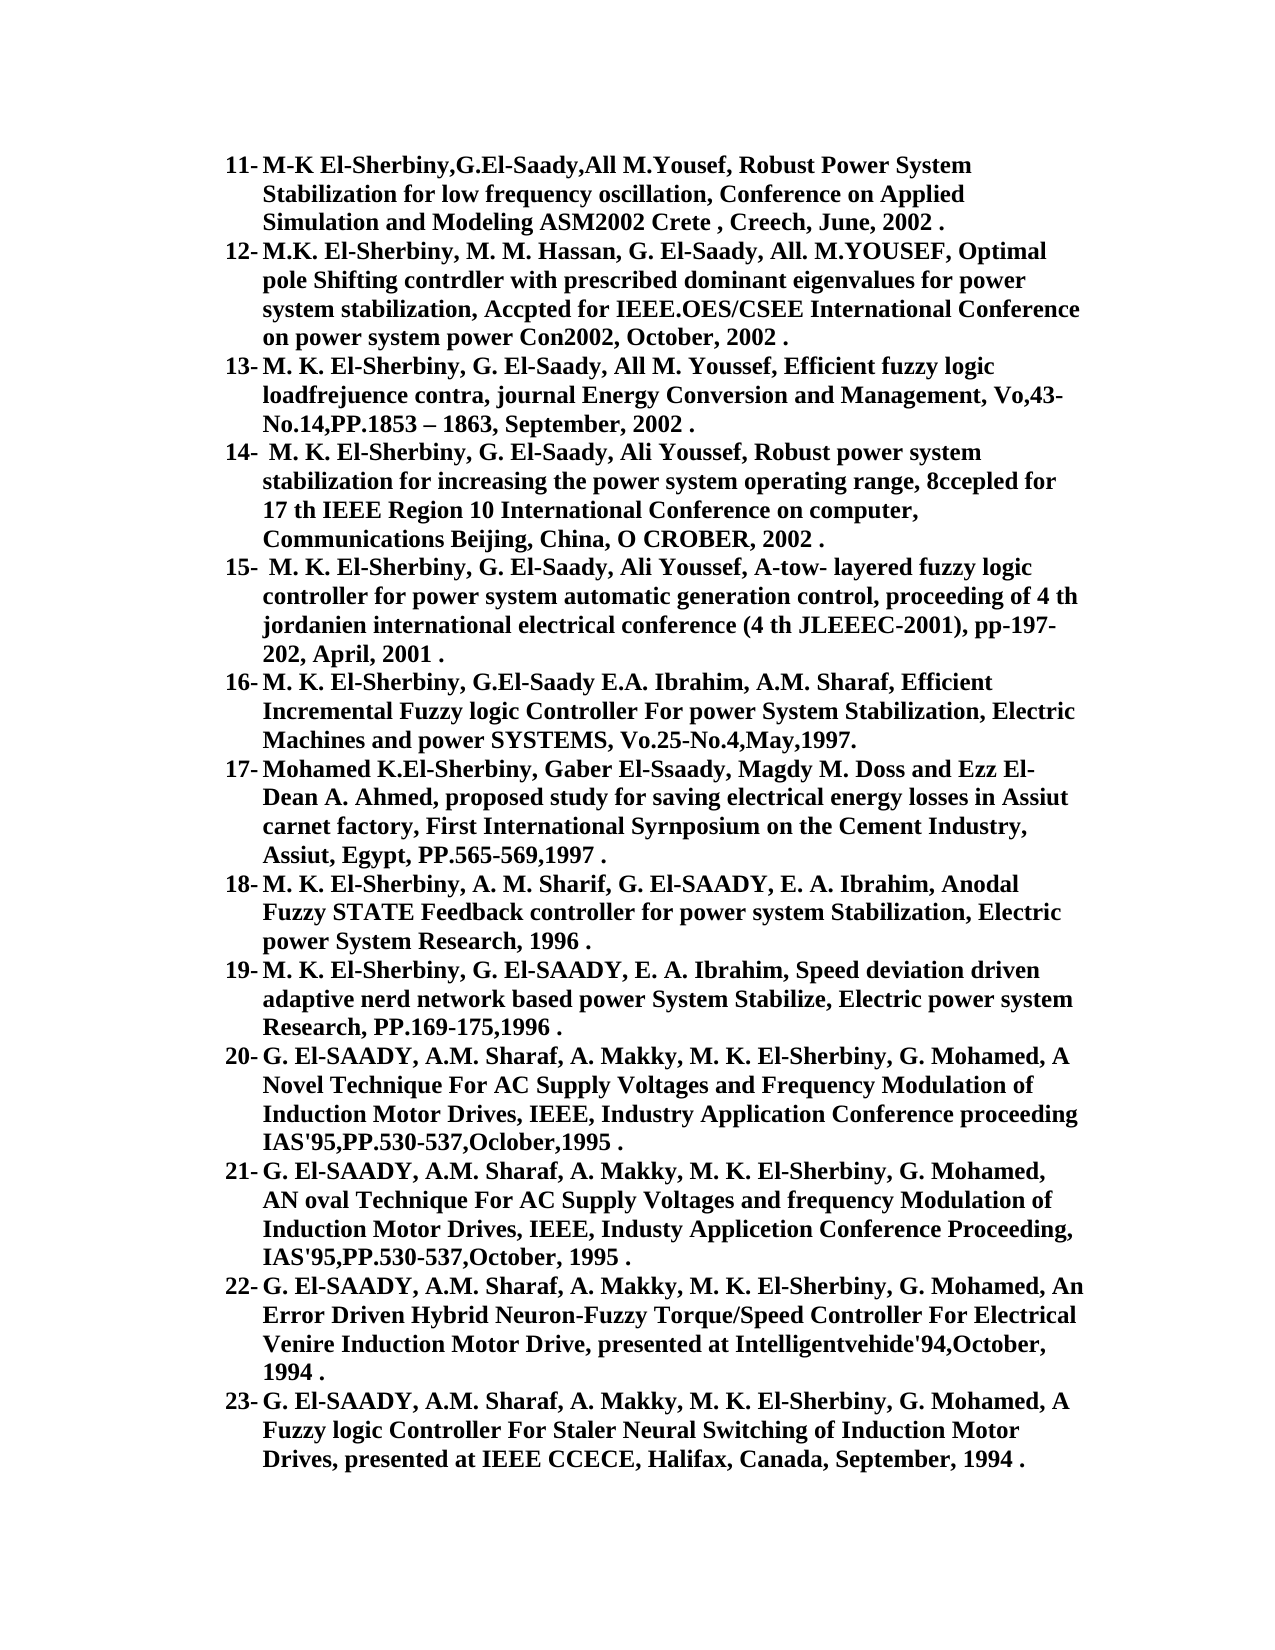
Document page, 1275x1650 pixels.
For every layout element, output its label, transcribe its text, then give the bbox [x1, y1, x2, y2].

list M. K. El-Sherbiny, A. M. Sharif, G. El-SAADY, E. A. Ibrahim, Anodal Fuzzy STATE Feedback controller for power system Stabilization, Electric power System Research, 1996 . [225, 869, 1087, 955]
list M. K. El-Sherbiny, G. El-Saady, Ali Youssef, A-tow- layered fuzzy logic controller for power system automatic generation control, proceeding of 4 th jordanien international electrical conference (4 th JLEEEC-2001), pp-197-202, April, 2001 . [225, 552, 1087, 667]
list M. K. El-Sherbiny, G. El-Saady, Ali Youssef, Robust power system stabilization for increasing the power system operating range, 8ccepled for 17 th IEEE Region 10 International Conference on computer, Communications Beijing, China, O CROBER, 2002 . [225, 437, 1087, 552]
list G. El-SAADY, A.M. Sharaf, A. Makky, M. K. El-Sherbiny, G. Mohamed, A Fuzzy logic Controller For Staler Neural Switching of Induction Motor Drives, presented at IEEE CCECE, Halifax, Canada, September, 1994 . [225, 1386, 1087, 1472]
list M.K. El-Sherbiny, M. M. Hassan, G. El-Saady, All. M.YOUSEF, Optimal pole Shifting contrdler with prescribed dominant eigenvalues for power system stabilization, Accpted for IEEE.OES/CSEE International Conference on power system power Con2002, October, 2002 . [225, 236, 1087, 351]
list G. El-SAADY, A.M. Sharaf, A. Makky, M. K. El-Sherbiny, G. Mohamed, A Novel Technique For AC Supply Voltages and Frequency Modulation of Induction Motor Drives, IEEE, Industry Application Conference proceeding IAS'95,PP.530-537,Oclober,1995 . [225, 1041, 1087, 1156]
list Mohamed K.El-Sherbiny, Gaber El-Ssaady, Magdy M. Doss and Ezz El-Dean A. Ahmed, proposed study for saving electrical energy losses in Assiut carnet factory, First International Syrnposium on the Cement Industry, Assiut, Egypt, PP.565-569,1997 . [225, 754, 1087, 869]
list M. K. El-Sherbiny, G. El-Saady, All M. Youssef, Efficient fuzzy logic loadfrejuence contra, journal Energy Conversion and Management, Vo,43-No.14,PP.1853 – 1863, September, 2002 . [225, 351, 1087, 437]
list M. K. El-Sherbiny, G.El-Saady E.A. Ibrahim, A.M. Sharaf, Efficient Incremental Fuzzy logic Controller For power System Stabilization, Electric Machines and power SYSTEMS, Vo.25-No.4,May,1997. [225, 667, 1087, 754]
list G. El-SAADY, A.M. Sharaf, A. Makky, M. K. El-Sherbiny, G. Mohamed, An Error Driven Hybrid Neuron-Fuzzy Torque/Speed Controller For Electrical Venire Induction Motor Drive, presented at Intelligentvehide'94,October, 1994 . [225, 1271, 1087, 1386]
list G. El-SAADY, A.M. Sharaf, A. Makky, M. K. El-Sherbiny, G. Mohamed, AN oval Technique For AC Supply Voltages and frequency Modulation of Induction Motor Drives, IEEE, Industy Applicetion Conference Proceeding, IAS'95,PP.530-537,October, 1995 . [225, 1156, 1087, 1271]
list M. K. El-Sherbiny, G. El-SAADY, E. A. Ibrahim, Speed deviation driven adaptive nerd network based power System Stabilize, Electric power system Research, PP.169-175,1996 . [225, 955, 1087, 1041]
list M-K El-Sherbiny,G.El-Saady,All M.Yousef, Robust Power System Stabilization for low frequency oscillation, Conference on Applied Simulation and Modeling ASM2002 Crete , Creech, June, 2002 . [225, 150, 1087, 236]
